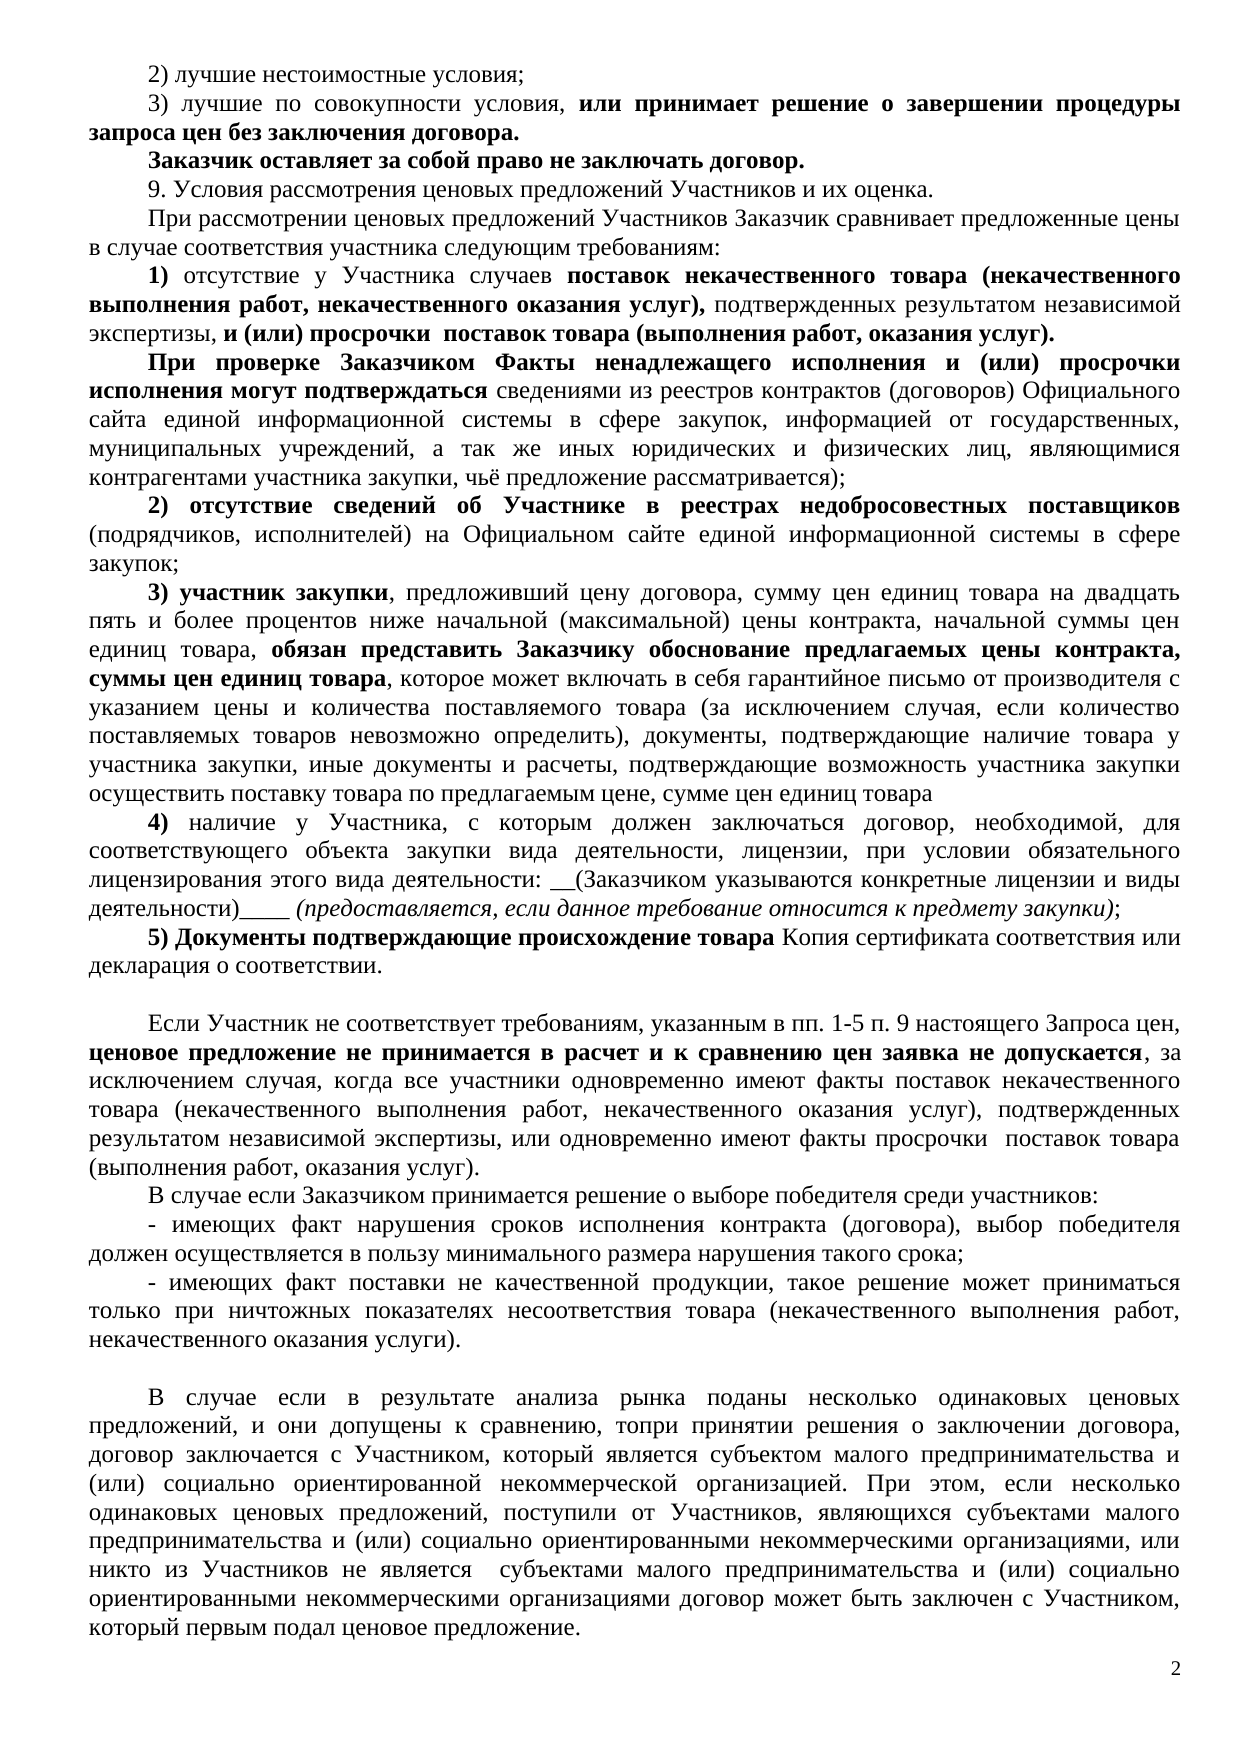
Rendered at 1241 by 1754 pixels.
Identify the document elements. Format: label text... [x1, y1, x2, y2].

text В случае если в результате анализа рынка поданы несколько одинаковых ценовых предложений, и они допущены к сравнению, топри принятии решения о заключении договора, договор заключается с Участником, который является субъектом малого предпринимательства и (или) социально ориентированной некоммерческой организацией. При этом, если несколько одинаковых ценовых предложений, поступили от Участников, являющихся субъектами малого предпринимательства и (или) социально ориентированными некоммерческими организациями, или никто из Участников не является субъектами малого предпринимательства и (или) социально ориентированными некоммерческими организациями договор может быть заключен с Участником, который первым подал ценовое предложение. [89, 1382, 1181, 1640]
text 9. Условия рассмотрения ценовых предложений Участников и их оценка. [89, 174, 1181, 203]
text 1) отсутствие у Участника случаев поставок некачественного товара (некачественного выполнения работ, некачественного оказания услуг), подтвержденных результатом независимой экспертизы, и (или) просрочки поставок товара (выполнения работ, оказания услуг). [89, 260, 1181, 347]
text Заказчик оставляет за собой право не заключать договор. [89, 145, 1181, 174]
text - имеющих факт нарушения сроков исполнения контракта (договора), выбор победителя должен осуществляется в пользу минимального размера нарушения такого срока; [89, 1209, 1181, 1267]
text В случае если Заказчиком принимается решение о выборе победителя среди участников: [89, 1180, 1181, 1209]
text 3) участник закупки, предложивший цену договора, сумму цен единиц товара на двадцать пять и более процентов ниже начальной (максимальной) цены контракта, начальной суммы цен единиц товара, обязан представить Заказчику обоснование предлагаемых цены контракта, суммы цен единиц товара, которое может включать в себя гарантийное письмо от производителя с указанием цены и количества поставляемого товара (за исключением случая, если количество поставляемых товаров невозможно определить), документы, подтверждающие наличие товара у участника закупки, иные документы и расчеты, подтверждающие возможность участника закупки осуществить поставку товара по предлагаемым цене, сумме цен единиц товара [89, 577, 1181, 807]
text 2) отсутствие сведений об Участнике в реестрах недобросовестных поставщиков (подрядчиков, исполнителей) на Официальном сайте единой информационной системы в сфере закупок; [89, 490, 1181, 577]
text Если Участник не соответствует требованиям, указанным в пп. 1-5 п. 9 настоящего Запроса цен, ценовое предложение не принимается в расчет и к сравнению цен заявка не допускается, за исключением случая, когда все участники одновременно имеют факты поставок некачественного товара (некачественного выполнения работ, некачественного оказания услуг), подтвержденных результатом независимой экспертизы, или одновременно имеют факты просрочки поставок товара (выполнения работ, оказания услуг). [89, 1008, 1181, 1180]
text При рассмотрении ценовых предложений Участников Заказчик сравнивает предложенные цены в случае соответствия участника следующим требованиям: [89, 203, 1181, 260]
text При проверке Заказчиком Факты ненадлежащего исполнения и (или) просрочки исполнения могут подтверждаться сведениями из реестров контрактов (договоров) Официального сайта единой информационной системы в сфере закупок, информацией от государственных, муниципальных учреждений, а так же иных юридических и физических лиц, являющимися контрагентами участника закупки, чьё предложение рассматривается); [89, 347, 1181, 490]
text 5) Документы подтверждающие происхождение товара Копия сертификата соответствия или декларация о соответствии. [89, 922, 1181, 979]
text - имеющих факт поставки не качественной продукции, такое решение может приниматься только при ничтожных показателях несоответствия товара (некачественного выполнения работ, некачественного оказания услуги). [89, 1267, 1181, 1353]
text 4) наличие у Участника, с которым должен заключаться договор, необходимой, для соответствующего объекта закупки вида деятельности, лицензии, при условии обязательного лицензирования этого вида деятельности: __(Заказчиком указываются конкретные лицензии и виды деятельности)____ (предоставляется, если данное требование относится к предмету закупки); [89, 807, 1181, 922]
text 3) лучшие по совокупности условия, или принимает решение о завершении процедуры запроса цен без заключения договора. [89, 88, 1181, 145]
text 2) лучшие нестоимостные условия; [89, 59, 1181, 88]
